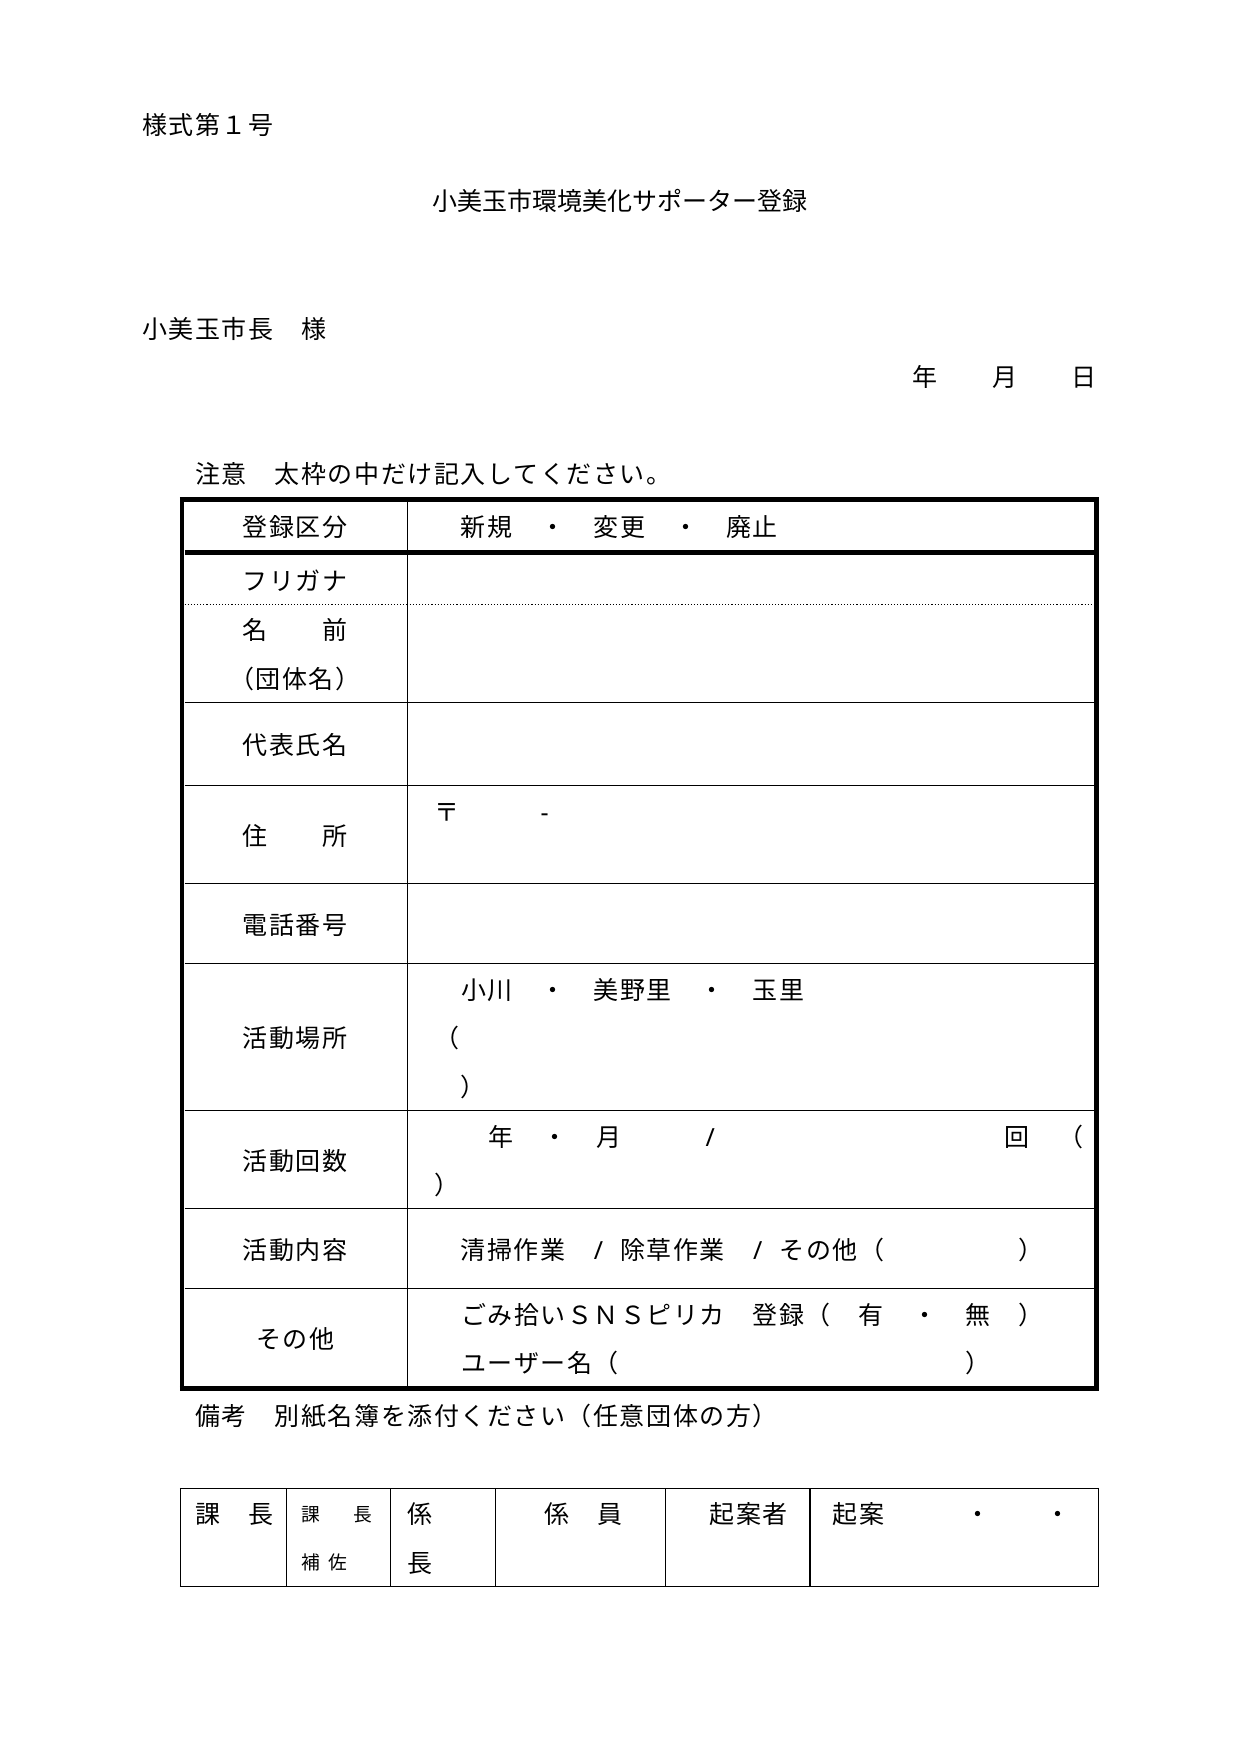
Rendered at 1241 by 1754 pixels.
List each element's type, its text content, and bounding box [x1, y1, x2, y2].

text 小美玉市環境美化サポーター登録書（行政区・団体等・個人） [142, 182, 1098, 218]
table_cell 名 前 （団体名） [184, 604, 407, 702]
table_cell [408, 703, 1094, 785]
table_cell その他 [184, 1289, 407, 1386]
table_header 係 長 [391, 1489, 495, 1586]
table_cell 活動回数 [184, 1111, 407, 1208]
table_cell 代表氏名 [184, 703, 407, 785]
table_cell 〒 - [408, 786, 1094, 883]
table_cell 活動場所 [184, 964, 407, 1110]
table_header 起案者 [666, 1489, 809, 1586]
table_cell 年・月 / 回（ ） [408, 1111, 1094, 1208]
text 小美玉市長 様 [142, 303, 1098, 351]
text 年 月 日 [142, 351, 1098, 400]
table_header 新規 ・ 変更 ・ 廃止 [408, 502, 1094, 550]
table_cell [408, 604, 1094, 702]
table_cell [408, 555, 1094, 603]
table_header 課長補佐 [287, 1489, 390, 1586]
table_header 係 員 [496, 1489, 665, 1586]
table_cell 電話番号 [184, 884, 407, 963]
table_cell 住 所 [184, 786, 407, 883]
table_cell ごみ拾いＳＮＳピリカ 登録（ 有 ・ 無 ） ユーザー名（ ） [408, 1289, 1094, 1386]
table_header 登録区分 [184, 502, 407, 550]
table_cell [408, 884, 1094, 963]
table_header 起案 ・ ・ [811, 1489, 1098, 1586]
table_header 課 長 [181, 1489, 286, 1586]
table_cell 活動内容 [184, 1209, 407, 1288]
text 注意 太枠の中だけ記入してください。 [142, 448, 1098, 497]
text 備考 別紙名簿を添付ください（任意団体の方） [142, 1391, 1098, 1439]
table_cell 清掃作業 / 除草作業 / その他（ ） [408, 1209, 1094, 1288]
table_cell フリガナ [184, 551, 407, 603]
table_cell 小川 ・ 美野里 ・ 玉里 （ ） [408, 964, 1094, 1110]
text 様式第１号 [142, 99, 1098, 148]
